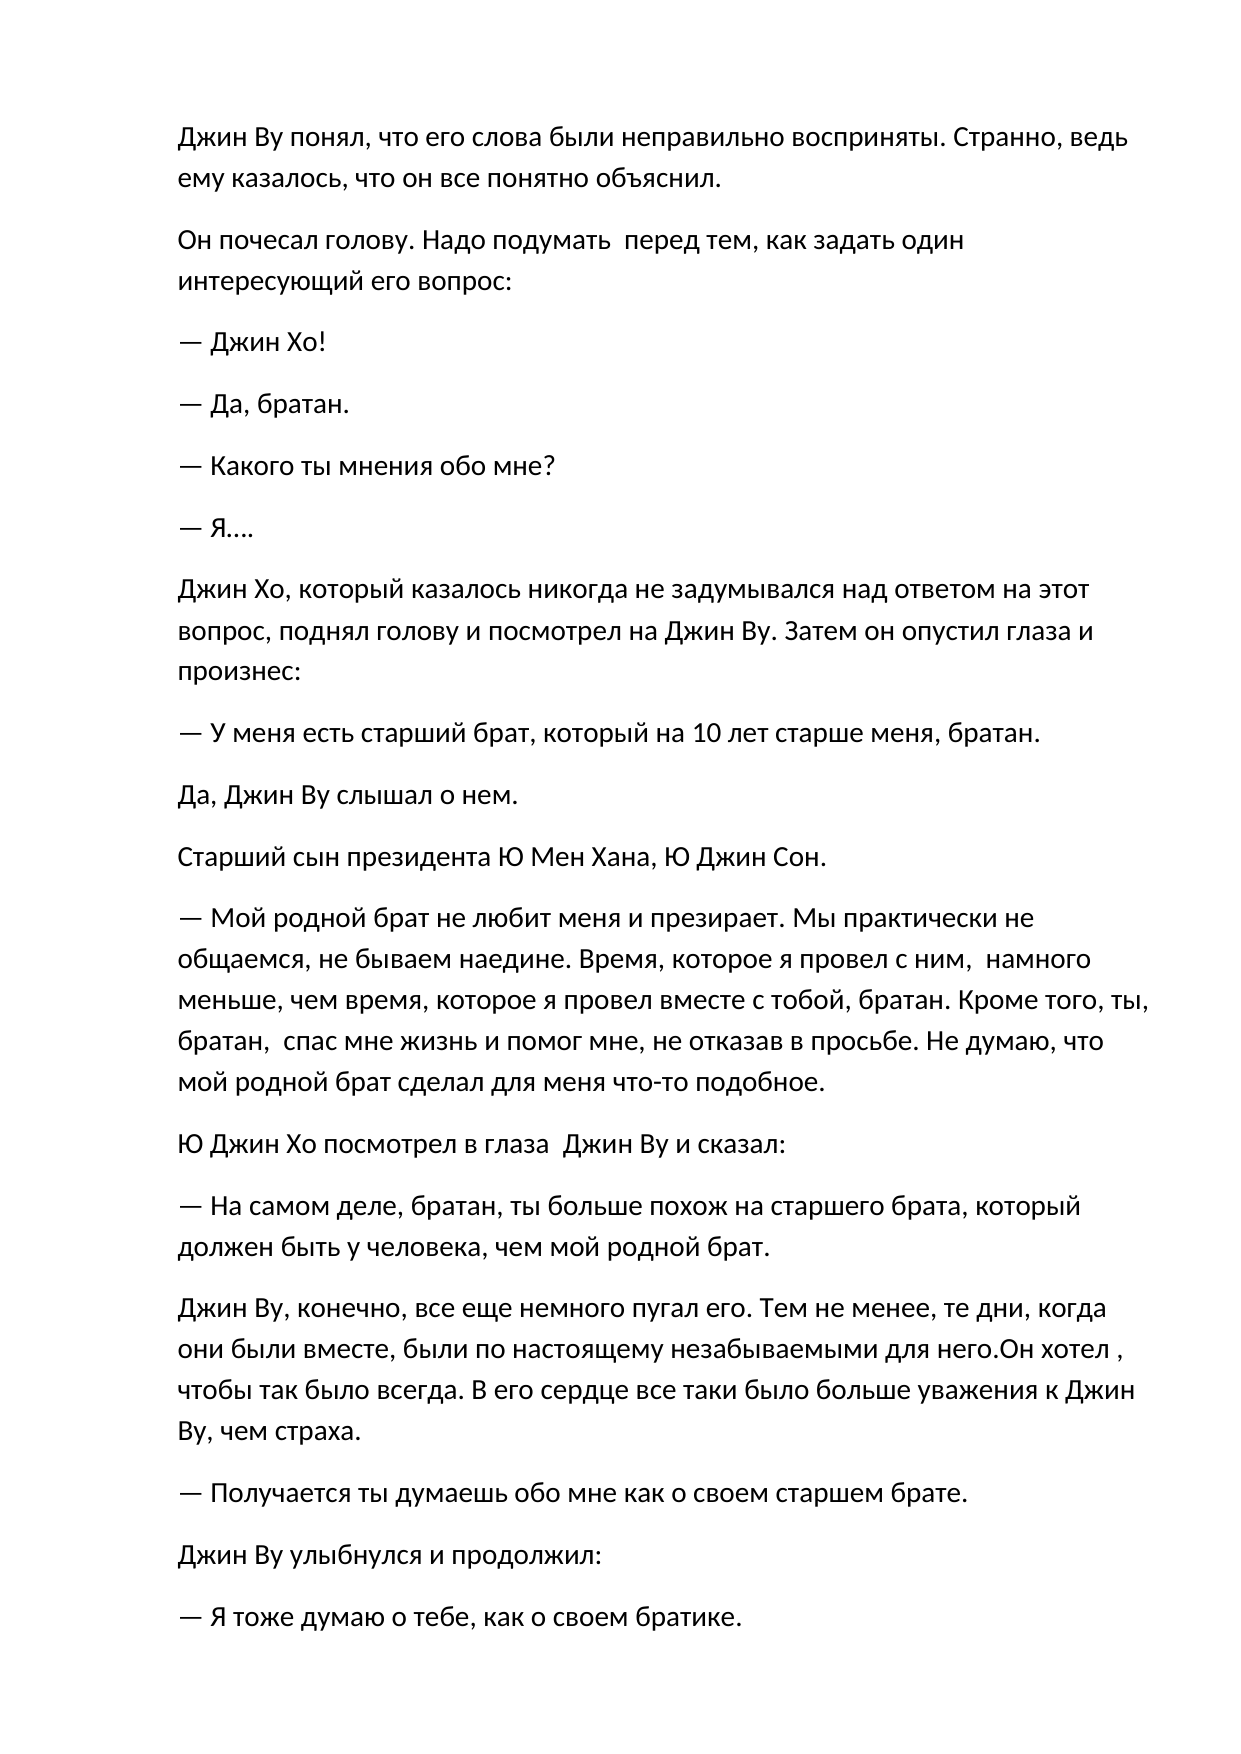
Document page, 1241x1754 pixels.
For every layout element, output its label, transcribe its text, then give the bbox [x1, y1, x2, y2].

text Джин Хо, который казалось никогда не задумывался над ответом на этот вопрос, поднял голову и посмотрел на Джин Ву. Затем он опустил глаза и произнес: [177, 571, 1152, 688]
text — Получается ты думаешь обо мне как о своем старшем брате. [177, 1474, 1152, 1510]
text Да, Джин Ву слышал о нем. [177, 776, 1152, 812]
text — Джин Хо! [177, 323, 1152, 359]
text Джин Ву улыбнулся и продолжил: [177, 1536, 1152, 1572]
text — У меня есть старший брат, который на 10 лет старше меня, братан. [177, 714, 1152, 750]
text — Я…. [177, 509, 1152, 544]
text Старший сын президента Ю Мен Хана, Ю Джин Сон. [177, 838, 1152, 873]
text — Я тоже думаю о тебе, как о своем братике. [177, 1598, 1152, 1633]
text Джин Ву, конечно, все еще немного пугал его. Тем не менее, те дни, когда они были вместе, были по настоящему незабываемыми для него.Он хотел , чтобы так было всегда. В его сердце все таки было больше уважения к Джин Ву, чем страха. [177, 1289, 1152, 1448]
text — Какого ты мнения обо мне? [177, 447, 1152, 483]
text Ю Джин Хо посмотрел в глаза Джин Ву и сказал: [177, 1125, 1152, 1161]
text — Да, братан. [177, 385, 1152, 421]
text Джин Ву понял, что его слова были неправильно восприняты. Странно, ведь ему казалось, что он все понятно объяснил. [177, 118, 1152, 195]
text — Мой родной брат не любит меня и презирает. Мы практически не общаемся, не бываем наедине. Время, которое я провел с ним, намного меньше, чем время, которое я провел вместе с тобой, братан. Кроме того, ты, братан, спас мне жизнь и помог мне, не отказав в просьбе. Не думаю, что мой родной брат сделал для меня что-то подобное. [177, 899, 1152, 1099]
text Он почесал голову. Надо подумать перед тем, как задать один интересующий его вопрос: [177, 221, 1152, 297]
text — На самом деле, братан, ты больше похож на старшего брата, который должен быть у человека, чем мой родной брат. [177, 1187, 1152, 1263]
